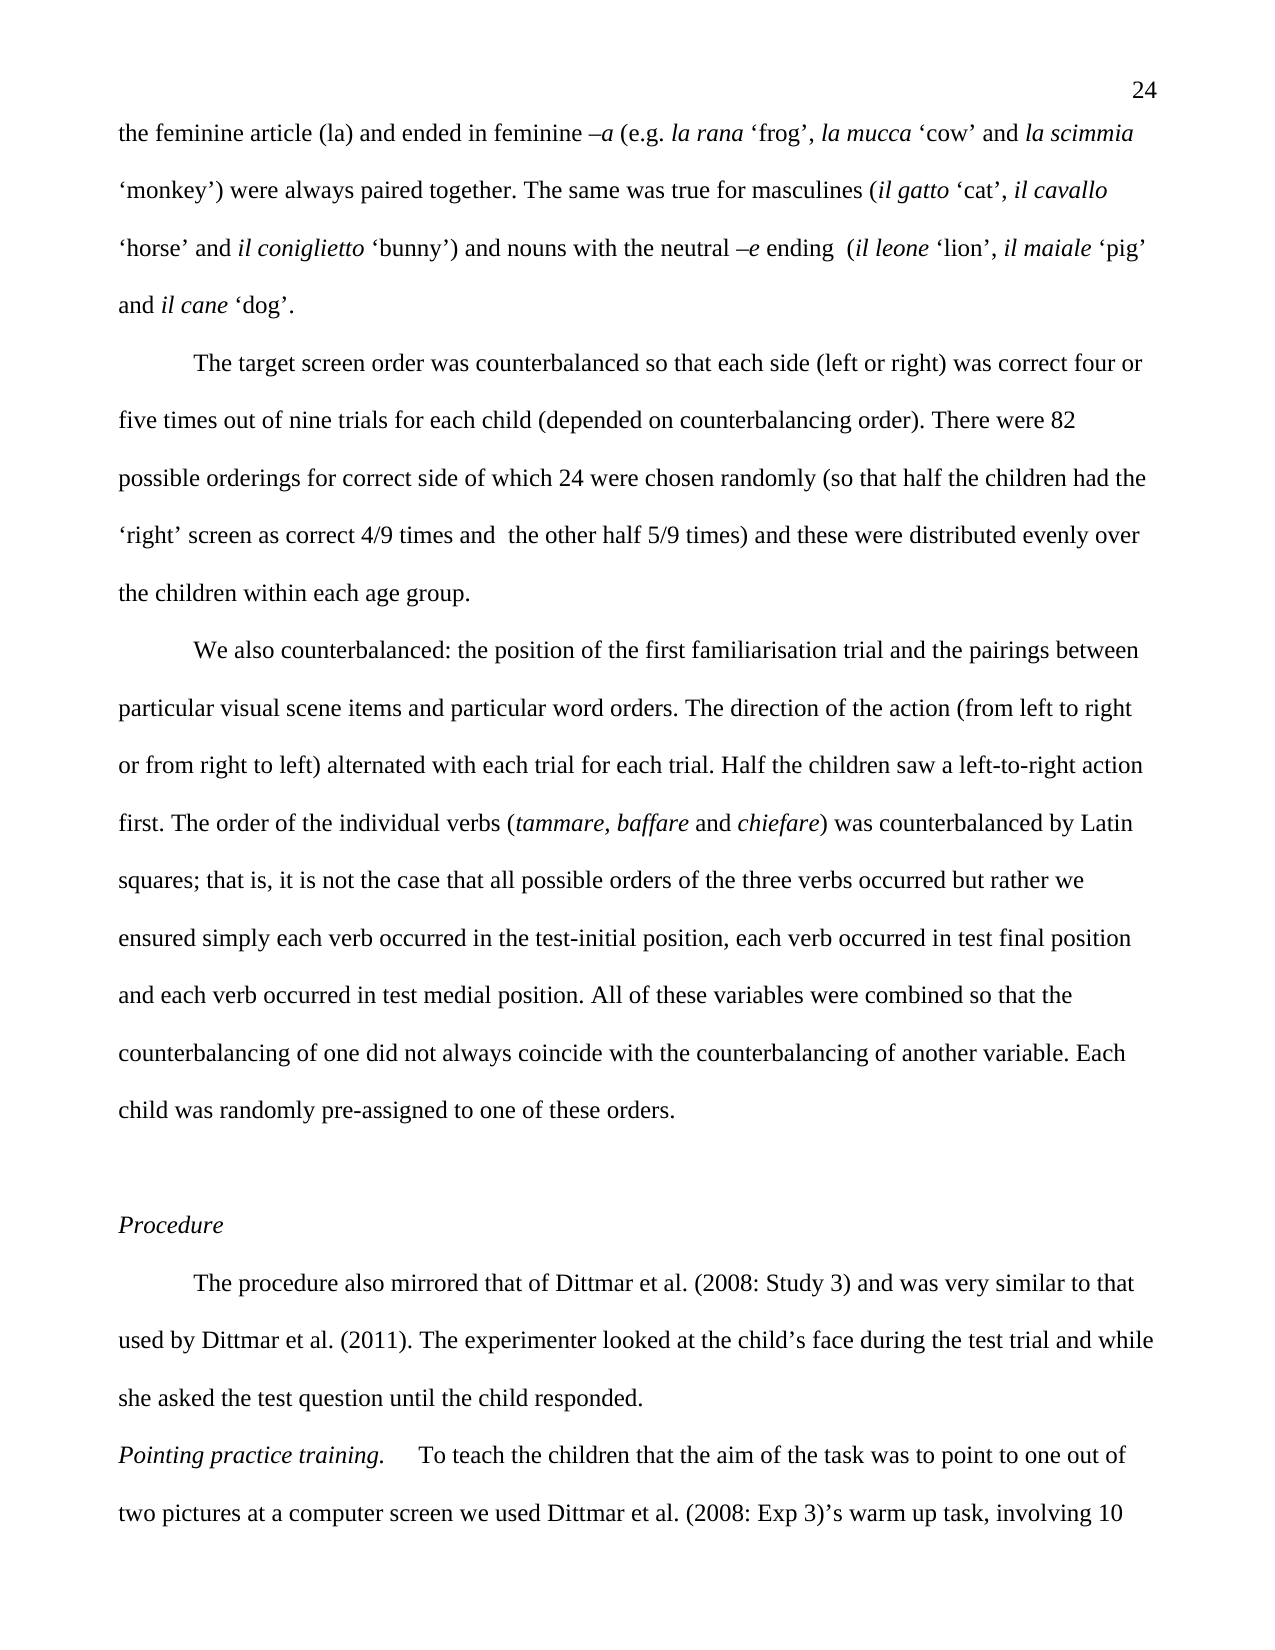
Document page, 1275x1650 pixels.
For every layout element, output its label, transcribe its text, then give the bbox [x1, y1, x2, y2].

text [118, 118, 1157, 319]
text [118, 1441, 1157, 1527]
text Procedure [118, 1211, 1157, 1239]
text The procedure also mirrored that of Dittmar et al. (2008: Study 3) and was very similar to that used by Dittmar et al. (2011). The experimenter looked at the child’s face during the test trial and while she asked the test question until the child responded. [118, 1268, 1157, 1412]
text The target screen order was counterbalanced so that each side (left or right) was correct four or five times out of nine trials for each child (depended on counterbalancing order). There were 82 possible orderings for correct side of which 24 were chosen randomly (so that half the children had the ‘right’ screen as correct 4/9 times and the other half 5/9 times) and these were distributed evenly over the children within each age group. [118, 348, 1157, 607]
text We also counterbalanced: the position of the first familiarisation trial and the pairings between particular visual scene items and particular word orders. The direction of the action (from left to right or from right to left) alternated with each trial for each trial. Half the children saw a left-to-right action first. The order of the individual verbs (tammare, baffare and chiefare) was counterbalanced by Latin squares; that is, it is not the case that all possible orders of the three verbs occurred but rather we ensured simply each verb occurred in the test-initial position, each verb occurred in test final position and each verb occurred in test medial position. All of these variables were combined so that the counterbalancing of one did not always coincide with the counterbalancing of another variable. Each child was randomly pre-assigned to one of these orders. [118, 636, 1157, 1124]
